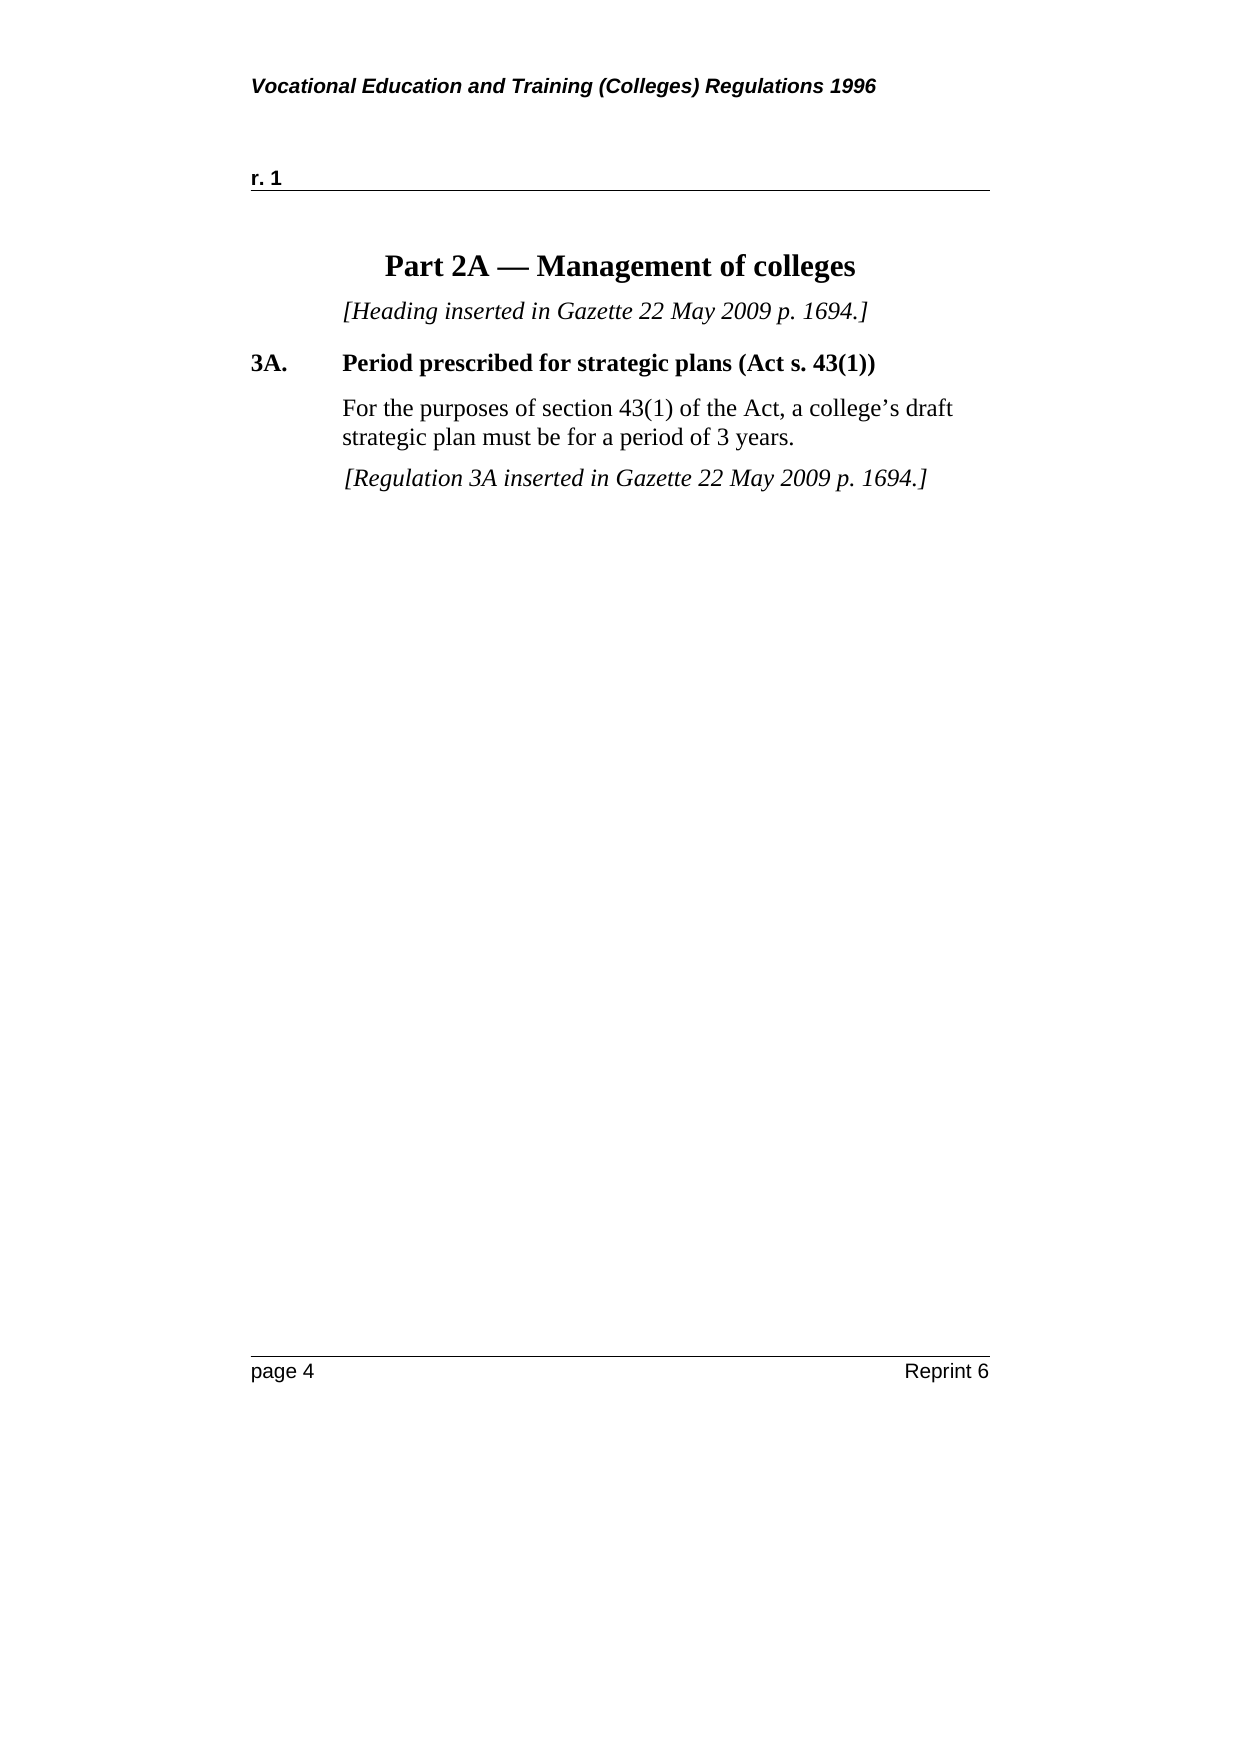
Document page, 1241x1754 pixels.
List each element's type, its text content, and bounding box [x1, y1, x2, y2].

text For the purposes of section 43(1) of the Act, a college’s draft strategic plan must be for a period of 3 years. [251, 393, 990, 451]
subtitle Part 2A — Management of colleges [251, 247, 990, 283]
subtitle 3A. Period prescribed for strategic plans (Act s. 43(1)) [251, 348, 990, 376]
subtitle [Heading inserted in Gazette 22 May 2009 p. 1694.] [251, 296, 990, 325]
text [Regulation 3A inserted in Gazette 22 May 2009 p. 1694.] [251, 463, 990, 492]
